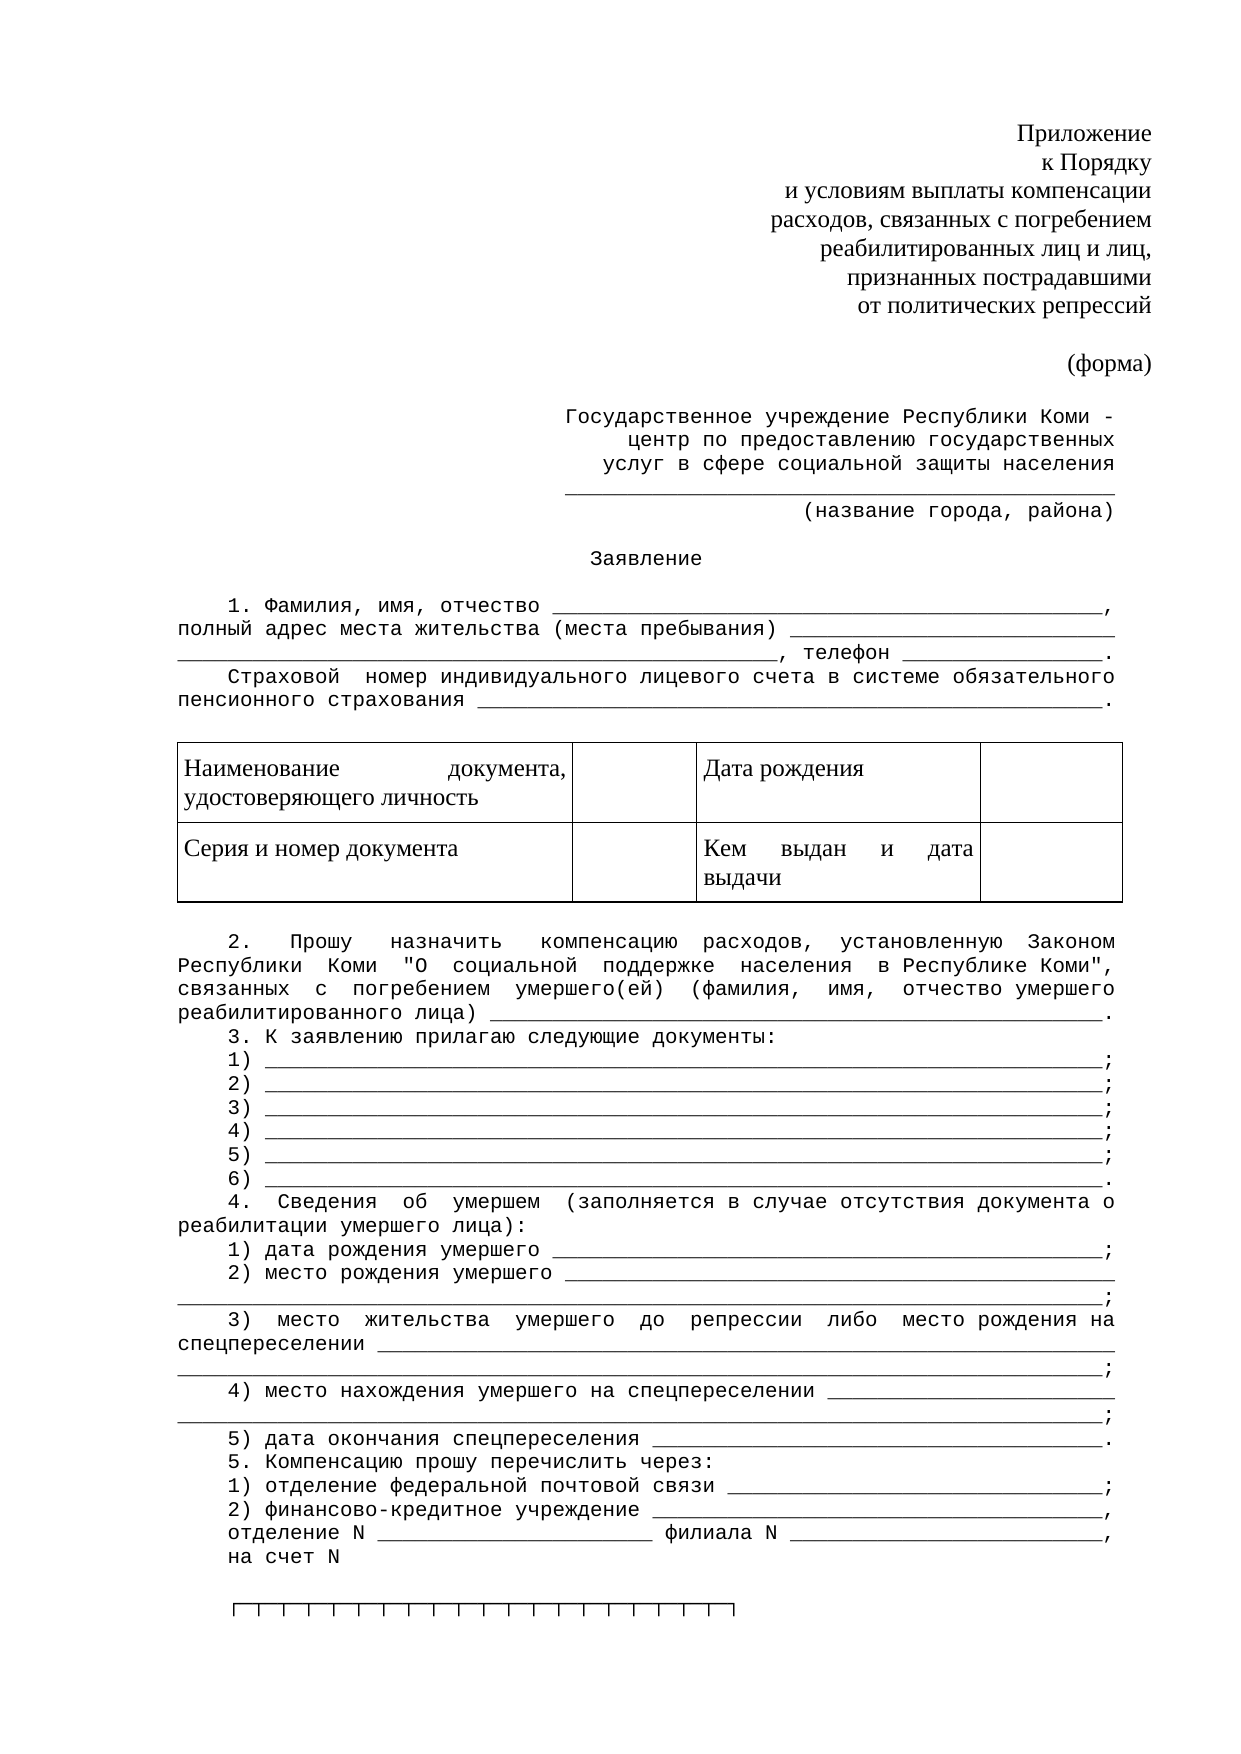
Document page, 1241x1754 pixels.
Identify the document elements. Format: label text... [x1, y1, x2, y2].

text (название города, района) [177, 500, 1152, 524]
text спецпереселении ___________________________________________________________ [177, 1333, 1152, 1357]
table_header [573, 743, 696, 822]
text Государственное учреждение Республики Коми - [177, 406, 1152, 429]
text 1) дата рождения умершего ____________________________________________; [177, 1238, 1152, 1262]
text 5) ___________________________________________________________________; [177, 1144, 1152, 1168]
text Заявление [177, 547, 1152, 571]
text __________________________________________________________________________; [177, 1404, 1152, 1428]
text 2. Прошу назначить компенсацию расходов, установленную Законом [177, 931, 1152, 955]
text 5. Компенсацию прошу перечислить через: [177, 1451, 1152, 1475]
text (форма) [177, 348, 1152, 377]
text услуг в сфере социальной защиты населения [177, 453, 1152, 477]
text ________________________________________________, телефон ________________. [177, 642, 1152, 666]
text реабилитированных лиц и лиц, [177, 233, 1152, 262]
text расходов, связанных с погребением [177, 204, 1152, 233]
text 6) ___________________________________________________________________. [177, 1168, 1152, 1191]
text __________________________________________________________________________; [177, 1286, 1152, 1309]
text центр по предоставлению государственных [177, 429, 1152, 453]
text 3) место жительства умершего до репрессии либо место рождения на [177, 1309, 1152, 1333]
text 2) финансово-кредитное учреждение ____________________________________, [177, 1499, 1152, 1522]
text Страховой номер индивидуального лицевого счета в системе обязательного [177, 666, 1152, 689]
text от политических репрессий [177, 291, 1152, 319]
text 1) ___________________________________________________________________; [177, 1049, 1152, 1073]
text реабилитации умершего лица): [177, 1215, 1152, 1238]
table_cell Кем выдан и дата выдачи [697, 823, 980, 901]
text 2) место рождения умершего ____________________________________________ [177, 1262, 1152, 1286]
text 1. Фамилия, имя, отчество ____________________________________________, [177, 595, 1152, 618]
text 1) отделение федеральной почтовой связи ______________________________; [177, 1475, 1152, 1499]
text 5) дата окончания спецпереселения ____________________________________. [177, 1428, 1152, 1451]
table_cell Серия и номер документа [178, 823, 572, 901]
text ┌─┬─┬─┬─┬─┬─┬─┬─┬─┬─┬─┬─┬─┬─┬─┬─┬─┬─┬─┬─┐ [177, 1593, 1152, 1617]
text полный адрес места жительства (места пребывания) __________________________ [177, 618, 1152, 642]
text __________________________________________________________________________; [177, 1357, 1152, 1380]
text 4. Сведения об умершем (заполняется в случае отсутствия документа о [177, 1191, 1152, 1215]
text 3. К заявлению прилагаю следующие документы: [177, 1026, 1152, 1049]
table_header [981, 743, 1122, 822]
text ____________________________________________ [177, 477, 1152, 500]
text и условиям выплаты компенсации [177, 176, 1152, 204]
text пенсионного страхования __________________________________________________. [177, 689, 1152, 713]
text связанных с погребением умершего(ей) (фамилия, имя, отчество умершего [177, 978, 1152, 1002]
table_header Дата рождения [697, 743, 980, 822]
text отделение N ______________________ филиала N _________________________, [177, 1522, 1152, 1546]
table_cell [573, 823, 696, 901]
text Республики Коми "О социальной поддержке населения в Республике Коми", [177, 955, 1152, 978]
table_header Наименование документа, удостоверяющего личность [178, 743, 572, 822]
text 2) ___________________________________________________________________; [177, 1073, 1152, 1097]
text признанных пострадавшими [177, 262, 1152, 291]
text Приложение [177, 118, 1152, 147]
text 4) место нахождения умершего на спецпереселении _______________________ [177, 1380, 1152, 1404]
table_cell [981, 823, 1122, 901]
text 3) ___________________________________________________________________; [177, 1097, 1152, 1120]
text 4) ___________________________________________________________________; [177, 1120, 1152, 1144]
text реабилитированного лица) _________________________________________________. [177, 1002, 1152, 1026]
text на счет N [177, 1546, 1152, 1569]
text к Порядку [177, 147, 1152, 176]
